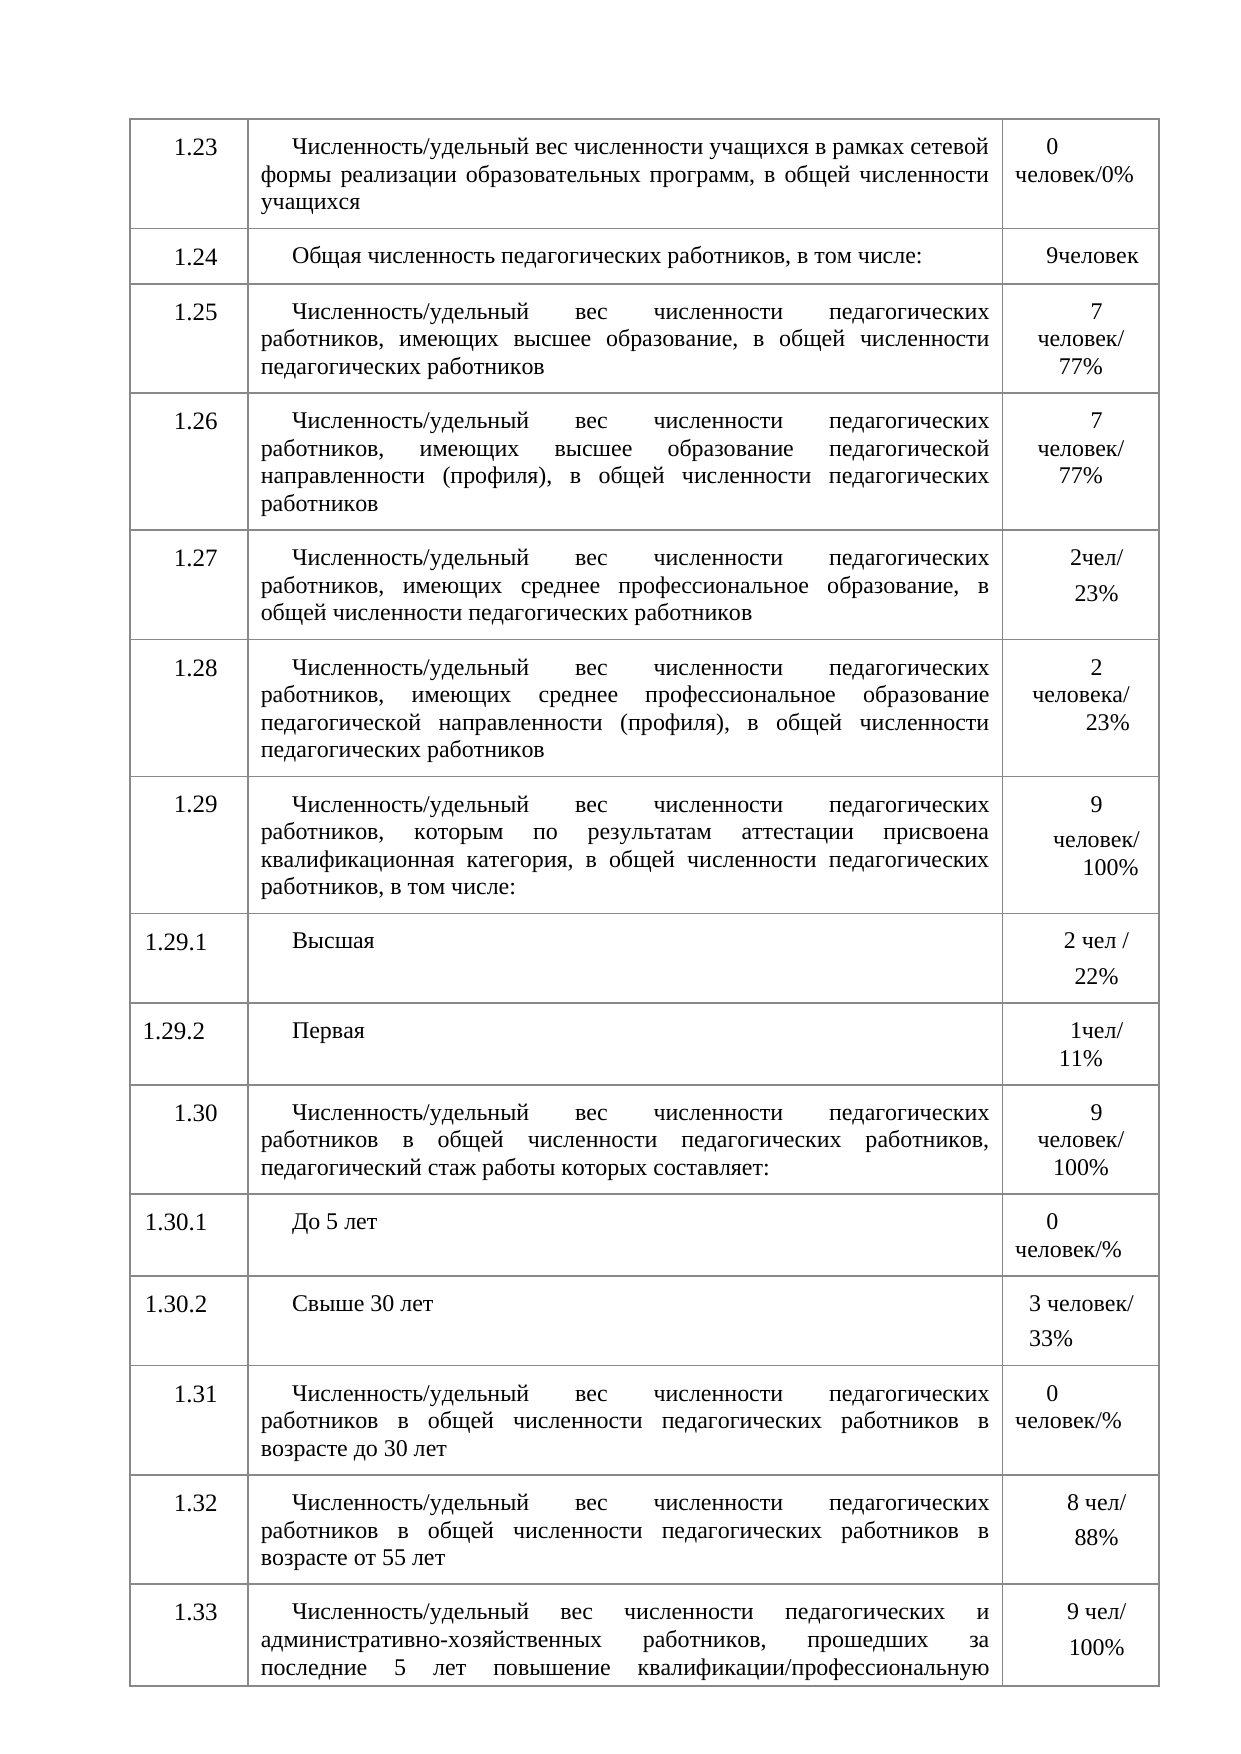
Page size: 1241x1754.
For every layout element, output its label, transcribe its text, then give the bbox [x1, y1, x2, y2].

table_cell 1.32 [131, 1476, 247, 1583]
table_cell 2 чел / 22% [1003, 914, 1158, 1002]
table_cell Общая численность педагогических работников, в том числе: [249, 229, 1002, 283]
table_cell 1.30.2 [131, 1277, 247, 1364]
table_cell 1.25 [131, 285, 247, 392]
table_cell Высшая [249, 914, 1002, 1002]
table_cell 1чел/ 11% [1003, 1004, 1158, 1084]
table_cell 1.27 [131, 531, 247, 638]
table_cell Численность/удельный вес численности педагогических работников в общей численности педагогических работников в возрасте до 30 лет [249, 1366, 1002, 1474]
table_cell Численность/удельный вес численности педагогических работников, имеющих среднее профессиональное образование, в общей численности педагогических работников [249, 531, 1002, 638]
table_cell 1.29.2 [131, 1004, 247, 1084]
table_cell 1.28 [131, 640, 247, 776]
table_cell 7 человек/ 77% [1003, 285, 1158, 392]
table_cell 2чел/ 23% [1003, 531, 1158, 638]
table_cell 9человек [1003, 229, 1158, 283]
table_cell Численность/удельный вес численности педагогических работников в общей численности педагогических работников, педагогический стаж работы которых составляет: [249, 1086, 1002, 1193]
table_cell Численность/удельный вес численности учащихся в рамках сетевой формы реализации образовательных программ, в общей численности учащихся [249, 120, 1002, 227]
table_cell 3 человек/ 33% [1003, 1277, 1158, 1364]
table_cell Численность/удельный вес численности педагогических работников, имеющих высшее образование педагогической направленности (профиля), в общей численности педагогических работников [249, 394, 1002, 529]
table_cell 9 чел/ 100% [1003, 1585, 1158, 1685]
table_cell 0 человек/0% [1003, 120, 1158, 227]
table_cell 1.31 [131, 1366, 247, 1474]
table_cell 2 человека/ 23% [1003, 640, 1158, 776]
table_cell 1.24 [131, 229, 247, 283]
table_cell Первая [249, 1004, 1002, 1084]
table_cell 1.30 [131, 1086, 247, 1193]
table_cell 0 человек/% [1003, 1366, 1158, 1474]
table_cell 0 человек/% [1003, 1195, 1158, 1275]
table_cell 9 человек/ 100% [1003, 777, 1158, 912]
table_cell До 5 лет [249, 1195, 1002, 1275]
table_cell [249, 1585, 1002, 1685]
table_cell Численность/удельный вес численности педагогических работников, имеющих среднее профессиональное образование педагогической направленности (профиля), в общей численности педагогических работников [249, 640, 1002, 776]
table_cell Численность/удельный вес численности педагогических работников, которым по результатам аттестации присвоена квалификационная категория, в общей численности педагогических работников, в том числе: [249, 777, 1002, 912]
table_cell 7 человек/ 77% [1003, 394, 1158, 529]
table_cell 1.26 [131, 394, 247, 529]
table_cell 1.23 [131, 120, 247, 227]
table_cell 9 человек/ 100% [1003, 1086, 1158, 1193]
table_cell 1.30.1 [131, 1195, 247, 1275]
table_cell Численность/удельный вес численности педагогических работников в общей численности педагогических работников в возрасте от 55 лет [249, 1476, 1002, 1583]
table_cell 8 чел/ 88% [1003, 1476, 1158, 1583]
table_cell 1.33 [131, 1585, 247, 1685]
table_cell Численность/удельный вес численности педагогических работников, имеющих высшее образование, в общей численности педагогических работников [249, 285, 1002, 392]
table_cell Свыше 30 лет [249, 1277, 1002, 1364]
table_cell 1.29 [131, 777, 247, 912]
table_cell 1.29.1 [131, 914, 247, 1002]
